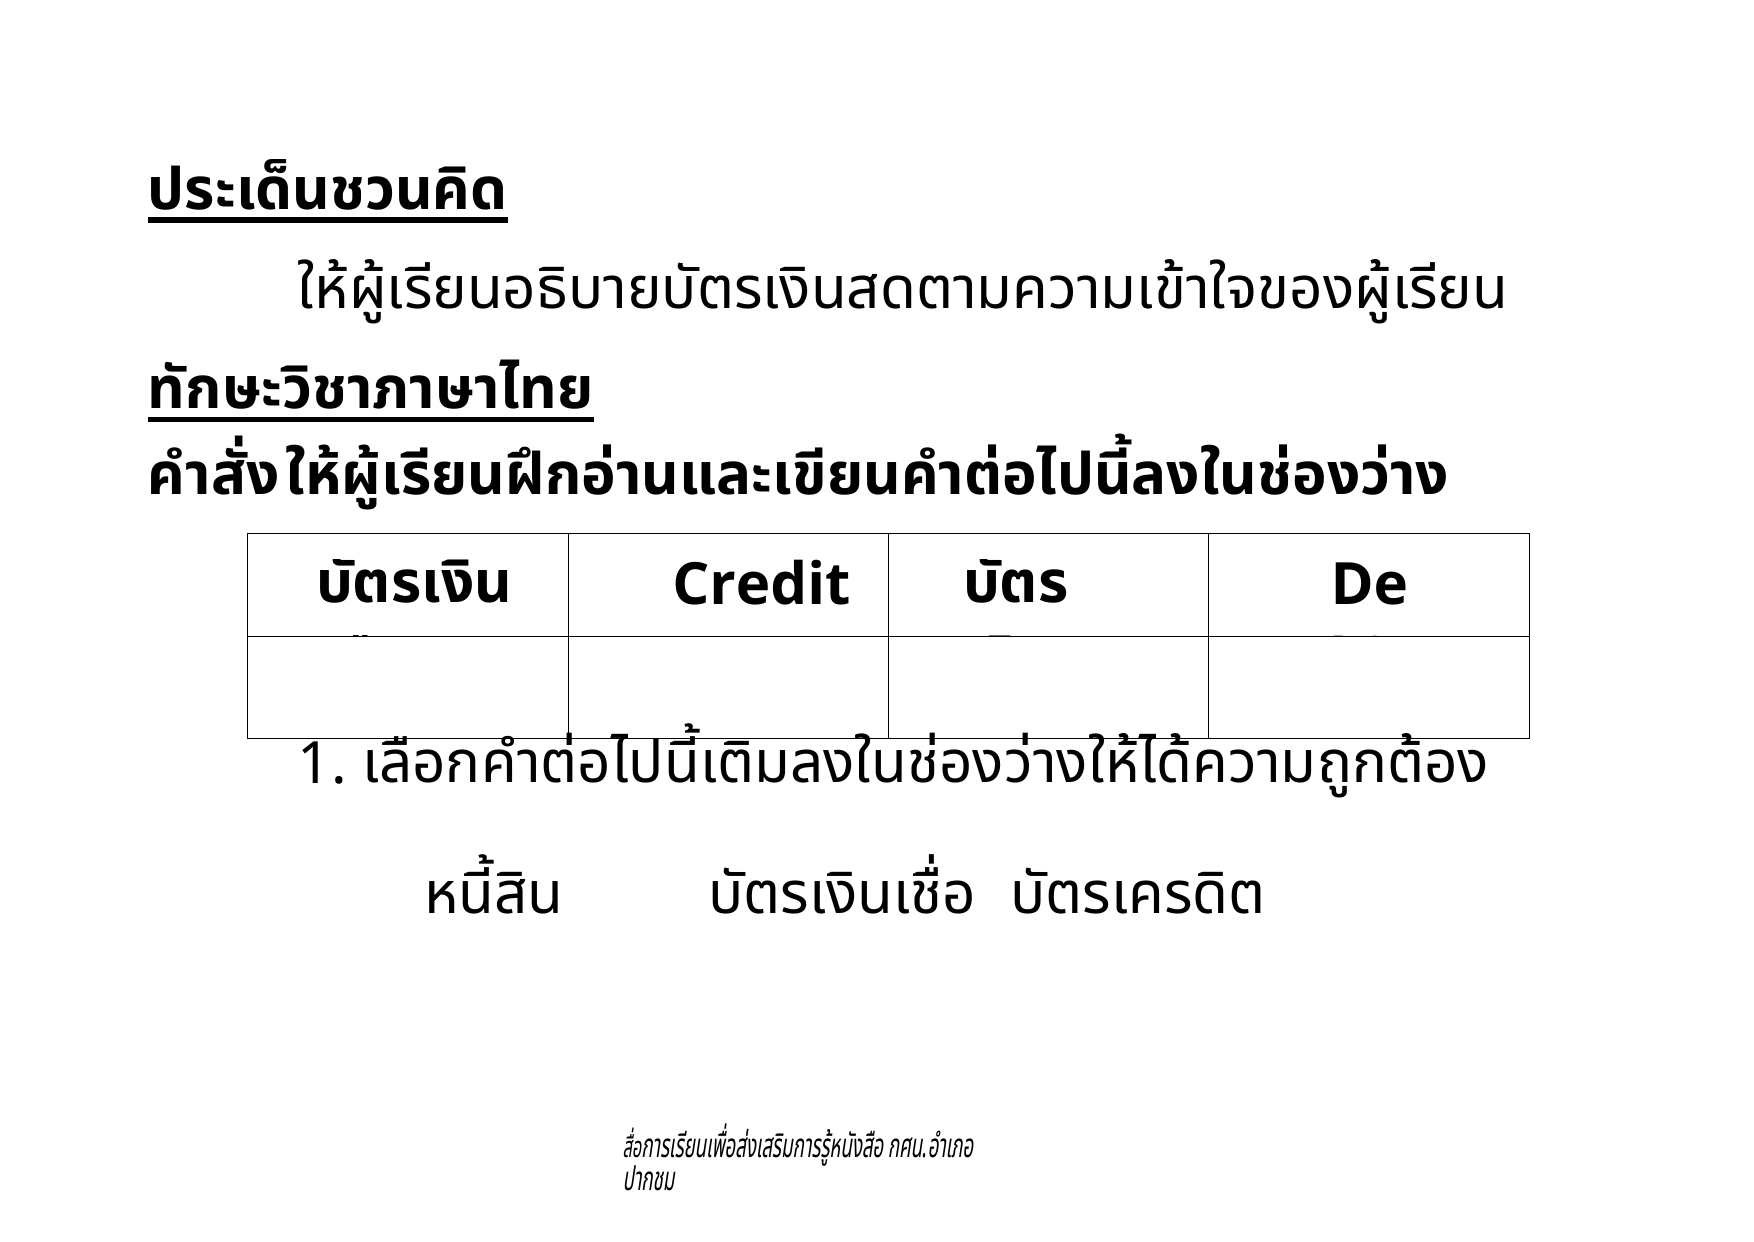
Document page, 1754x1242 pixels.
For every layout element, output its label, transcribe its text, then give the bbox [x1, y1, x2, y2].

text หนี้สิน บัตรเงินเชื่อ บัตรเครดิต [424, 851, 1556, 939]
table_header Debit [1209, 534, 1529, 636]
text 1. เลือกคำต่อไปนี้เติมลงในช่องว่างให้ได้ความถูกต้อง [298, 739, 1556, 815]
table_header บัตรเงินสด [889, 534, 1208, 636]
text คำสั่ง ให้ผู้เรียนฝึกอ่านและเขียนคำต่อไปนี้ลงในช่องว่าง [148, 446, 1556, 509]
text ทักษะวิชาภาษาไทย [148, 346, 1556, 434]
table_cell [1209, 637, 1529, 738]
table_cell [569, 637, 888, 738]
table_cell [889, 637, 1208, 738]
text ให้ผู้เรียนอธิบายบัตรเงินสดตามความเข้าใจของผู้เรียน [298, 247, 1556, 335]
table_cell [248, 637, 568, 738]
table_header Credit [569, 534, 888, 636]
text ประเด็นชวนคิด [148, 147, 1556, 235]
table_header บัตรเงินเชื่อ [248, 534, 568, 636]
